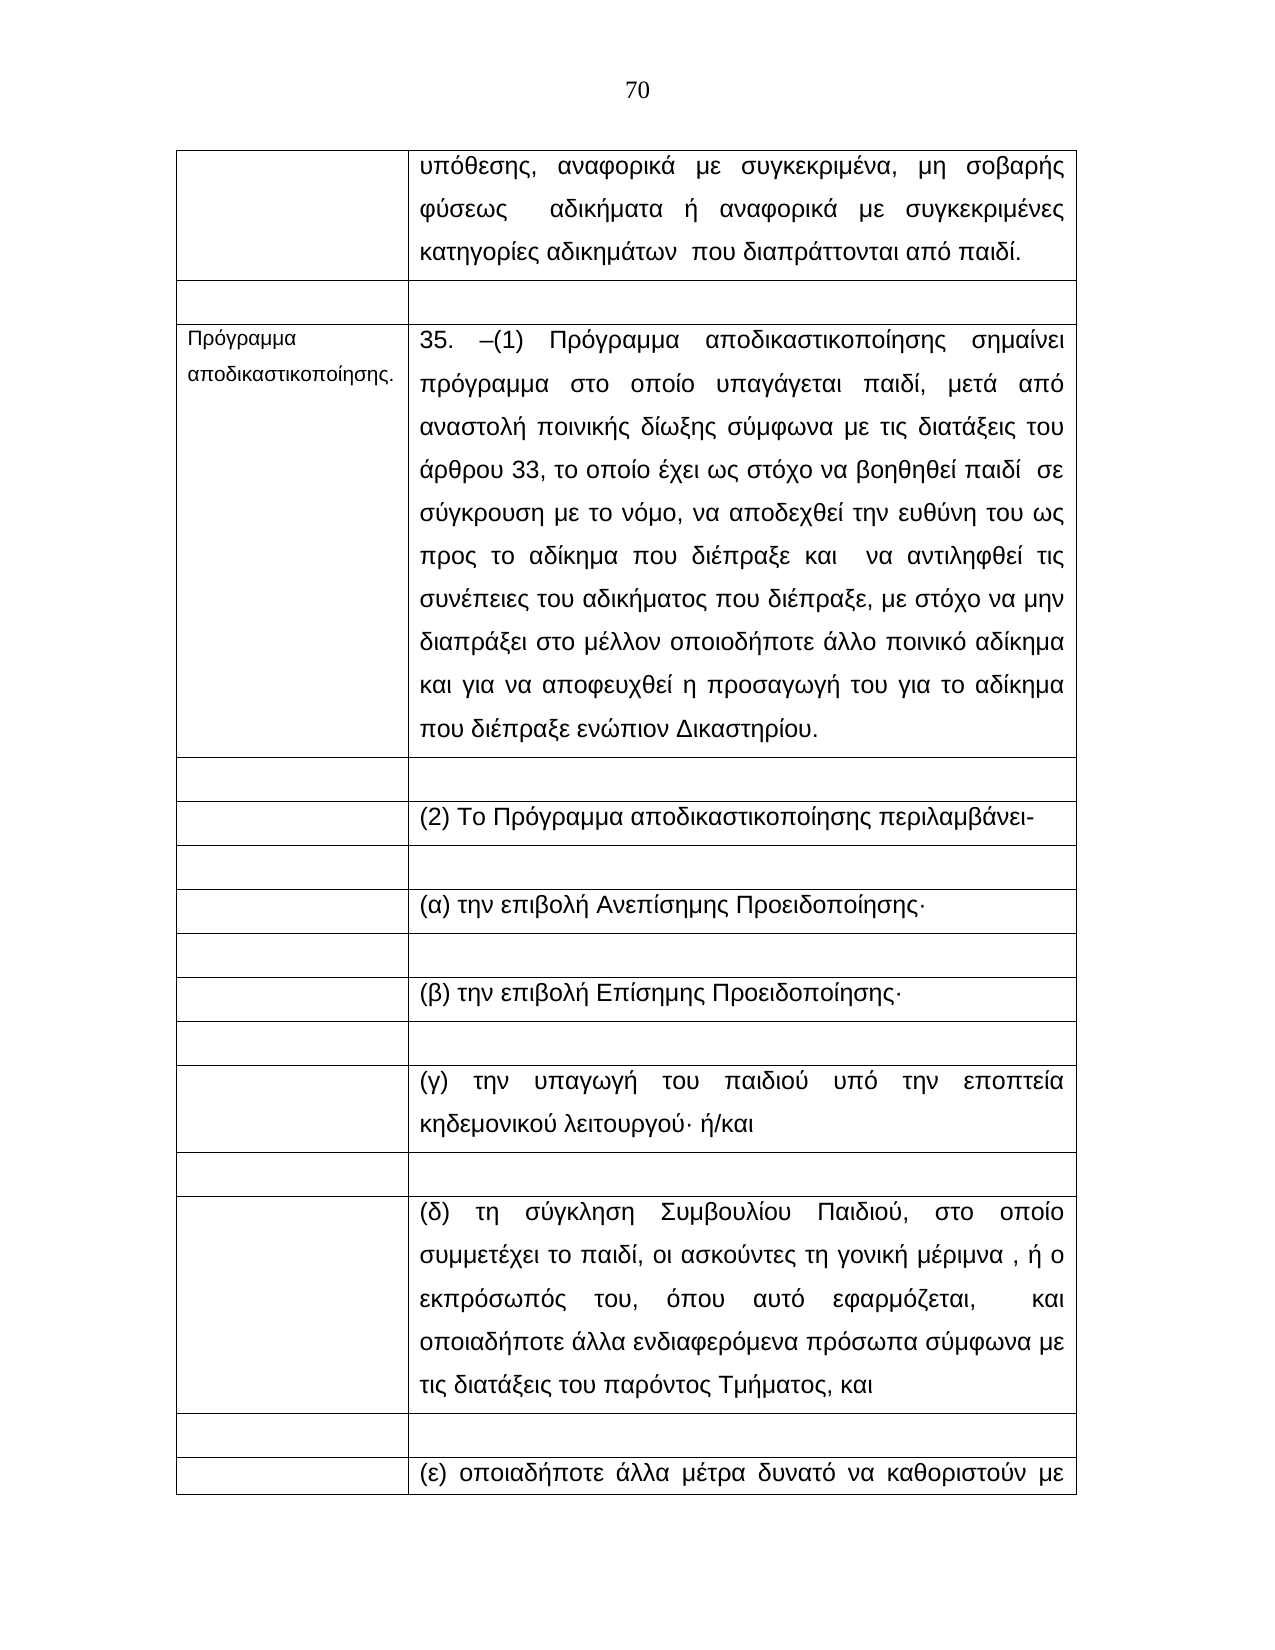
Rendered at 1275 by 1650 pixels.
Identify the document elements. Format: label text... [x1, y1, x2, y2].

table_cell [177, 1066, 408, 1152]
table_cell Πρόγραμμα αποδικαστικοποίησης. [177, 325, 408, 757]
table_cell [177, 1414, 408, 1457]
table_cell [177, 1153, 408, 1196]
table_cell [177, 890, 408, 933]
table_cell (2) Το Πρόγραμμα αποδικαστικοποίησης περιλαμβάνει- [409, 802, 1076, 845]
table_cell [409, 281, 1076, 324]
table_cell [177, 846, 408, 889]
table_cell [177, 281, 408, 324]
table_cell [177, 758, 408, 801]
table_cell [409, 1458, 1076, 1494]
table_cell [409, 1022, 1076, 1065]
table_cell [409, 934, 1076, 977]
table_cell [177, 802, 408, 845]
table_cell [409, 758, 1076, 801]
table_cell [177, 1458, 408, 1494]
table_cell (γ) την υπαγωγή του παιδιού υπό την εποπτεία κηδεμονικού λειτουργού· ή/και [409, 1066, 1076, 1152]
table_cell (β) την επιβολή Επίσημης Προειδοποίησης· [409, 978, 1076, 1021]
table_cell [409, 1414, 1076, 1457]
table_cell [177, 151, 408, 280]
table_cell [409, 151, 1076, 280]
table_cell [409, 1153, 1076, 1196]
table_cell [177, 1197, 408, 1413]
table_cell [177, 934, 408, 977]
table_cell [177, 978, 408, 1021]
table_cell (δ) τη σύγκληση Συμβουλίου Παιδιού, στο οποίο συμμετέχει το παιδί, οι ασκούντες τη γονική μέριμνα , ή ο εκπρόσωπός του, όπου αυτό εφαρμόζεται, και οποιαδήποτε άλλα ενδιαφερόμενα πρόσωπα σύμφωνα με τις διατάξεις του παρόντος Τμήματος, και [409, 1197, 1076, 1413]
table_cell [409, 846, 1076, 889]
table_cell 35. –(1) Πρόγραμμα αποδικαστικοποίησης σημαίνει πρόγραμμα στο οποίο υπαγάγεται παιδί, μετά από αναστολή ποινικής δίωξης σύμφωνα με τις διατάξεις του άρθρου 33, το οποίο έχει ως στόχο να βοηθηθεί παιδί σε σύγκρουση με το νόμο, να αποδεχθεί την ευθύνη του ως προς το αδίκημα που διέπραξε και να αντιληφθεί τις συνέπειες του αδικήματος που διέπραξε, με στόχο να μην διαπράξει στο μέλλον οποιοδήποτε άλλο ποινικό αδίκημα και για να αποφευχθεί η προσαγωγή του για το αδίκημα που διέπραξε ενώπιον Δικαστηρίου. [409, 325, 1076, 757]
table_cell [177, 1022, 408, 1065]
table_cell (α) την επιβολή Ανεπίσημης Προειδοποίησης· [409, 890, 1076, 933]
